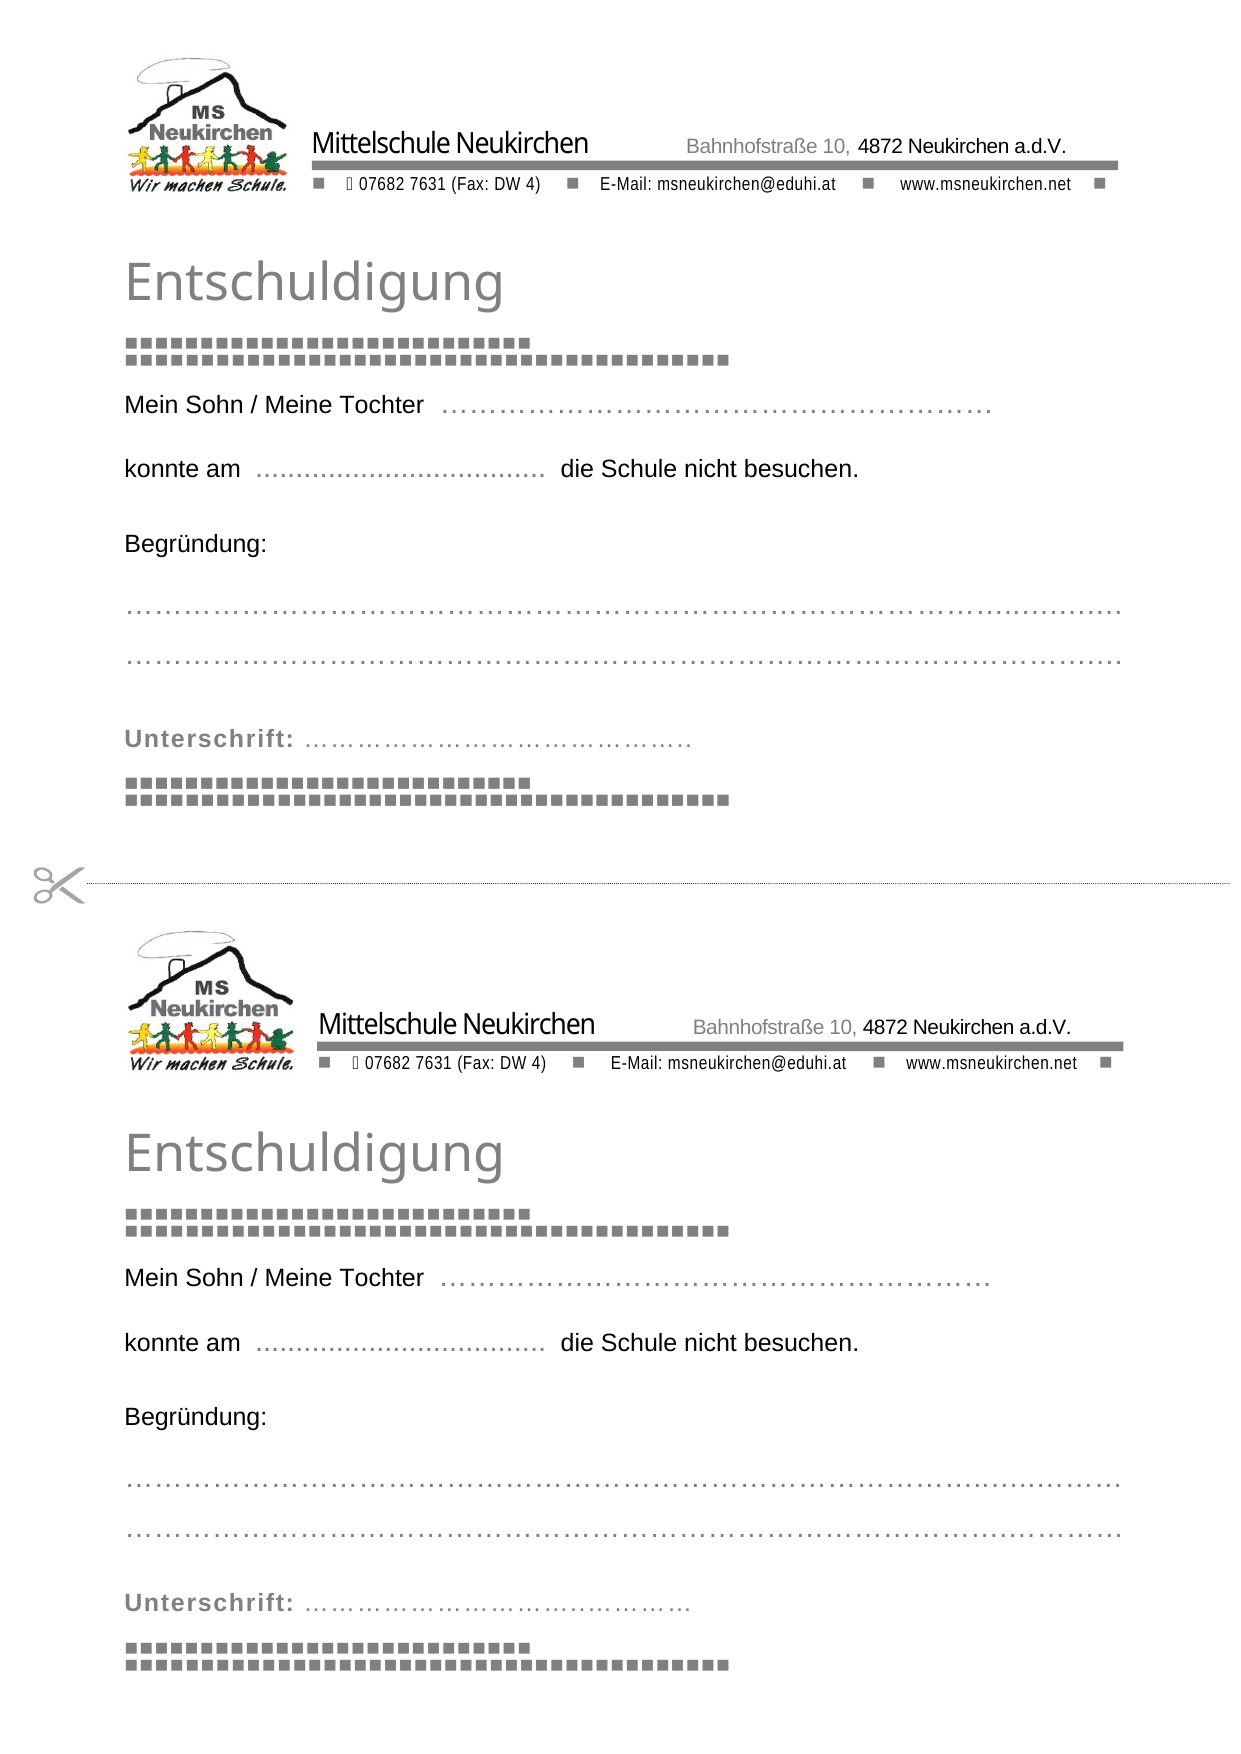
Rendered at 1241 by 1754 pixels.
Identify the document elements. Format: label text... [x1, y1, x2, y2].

text konnte am .................................... die Schule nicht besuchen. [124, 426, 1177, 491]
text Mein Sohn / Meine Tochter ………………………………………………… [124, 362, 1162, 426]
text ………………………………………………………………………………..….….… [124, 587, 1193, 620]
picture [124, 928, 297, 1076]
text Begründung: [124, 529, 1193, 558]
text ……………………………………………………………………………………….… [124, 637, 1177, 671]
picture [124, 55, 290, 197]
